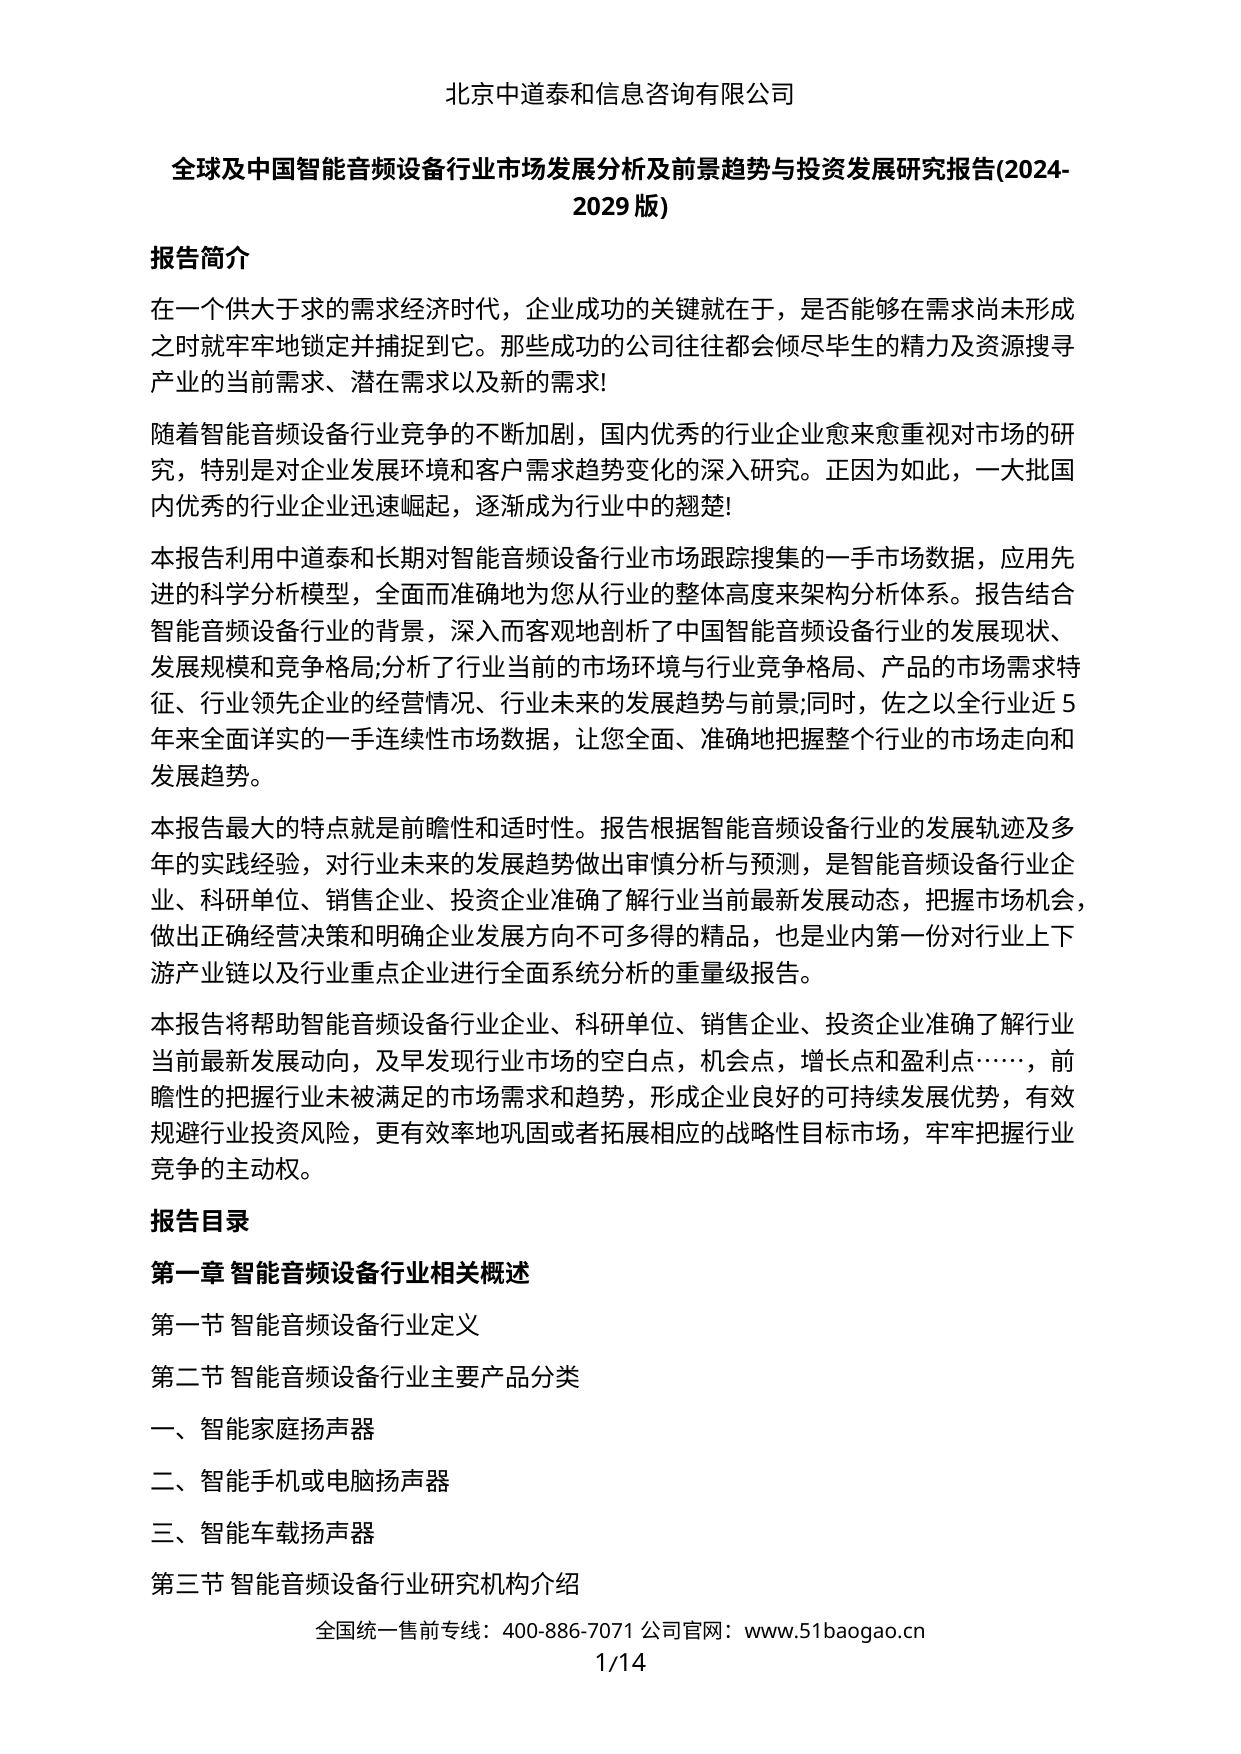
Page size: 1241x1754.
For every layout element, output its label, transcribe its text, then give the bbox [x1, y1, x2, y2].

text 报告目录 [150, 1202, 1090, 1238]
text 第一节 智能音频设备行业定义 [150, 1306, 1090, 1342]
text 报告简介 [150, 238, 1090, 274]
text 本报告利用中道泰和长期对智能音频设备行业市场跟踪搜集的一手市场数据，应用先进的科学分析模型，全面而准确地为您从行业的整体高度来架构分析体系。报告结合智能音频设备行业的背景，深入而客观地剖析了中国智能音频设备行业的发展现状、发展规模和竞争格局;分析了行业当前的市场环境与行业竞争格局、产品的市场需求特征、行业领先企业的经营情况、行业未来的发展趋势与前景;同时，佐之以全行业近5年来全面详实的一手连续性市场数据，让您全面、准确地把握整个行业的市场走向和发展趋势。 [150, 539, 1090, 792]
text 随着智能音频设备行业竞争的不断加剧，国内优秀的行业企业愈来愈重视对市场的研究，特别是对企业发展环境和客户需求趋势变化的深入研究。正因为如此，一大批国内优秀的行业企业迅速崛起，逐渐成为行业中的翘楚! [150, 414, 1090, 523]
text 一、智能家庭扬声器 [150, 1409, 1090, 1446]
text 二、智能手机或电脑扬声器 [150, 1461, 1090, 1497]
text 第一章 智能音频设备行业相关概述 [150, 1254, 1090, 1290]
text 本报告将帮助智能音频设备行业企业、科研单位、销售企业、投资企业准确了解行业当前最新发展动向，及早发现行业市场的空白点，机会点，增长点和盈利点……，前瞻性的把握行业未被满足的市场需求和趋势，形成企业良好的可持续发展优势，有效规避行业投资风险，更有效率地巩固或者拓展相应的战略性目标市场，牢牢把握行业竞争的主动权。 [150, 1005, 1090, 1186]
text 第三节 智能音频设备行业研究机构介绍 [150, 1565, 1090, 1601]
text 第二节 智能音频设备行业主要产品分类 [150, 1357, 1090, 1394]
text 在一个供大于求的需求经济时代，企业成功的关键就在于，是否能够在需求尚未形成之时就牢牢地锁定并捕捉到它。那些成功的公司往往都会倾尽毕生的精力及资源搜寻产业的当前需求、潜在需求以及新的需求! [150, 290, 1090, 399]
text 全球及中国智能音频设备行业市场发展分析及前景趋势与投资发展研究报告(2024-2029版) [150, 150, 1090, 222]
text 三、智能车载扬声器 [150, 1513, 1090, 1549]
text 本报告最大的特点就是前瞻性和适时性。报告根据智能音频设备行业的发展轨迹及多年的实践经验，对行业未来的发展趋势做出审慎分析与预测，是智能音频设备行业企业、科研单位、销售企业、投资企业准确了解行业当前最新发展动态，把握市场机会，做出正确经营决策和明确企业发展方向不可多得的精品，也是业内第一份对行业上下游产业链以及行业重点企业进行全面系统分析的重量级报告。 [150, 808, 1090, 989]
